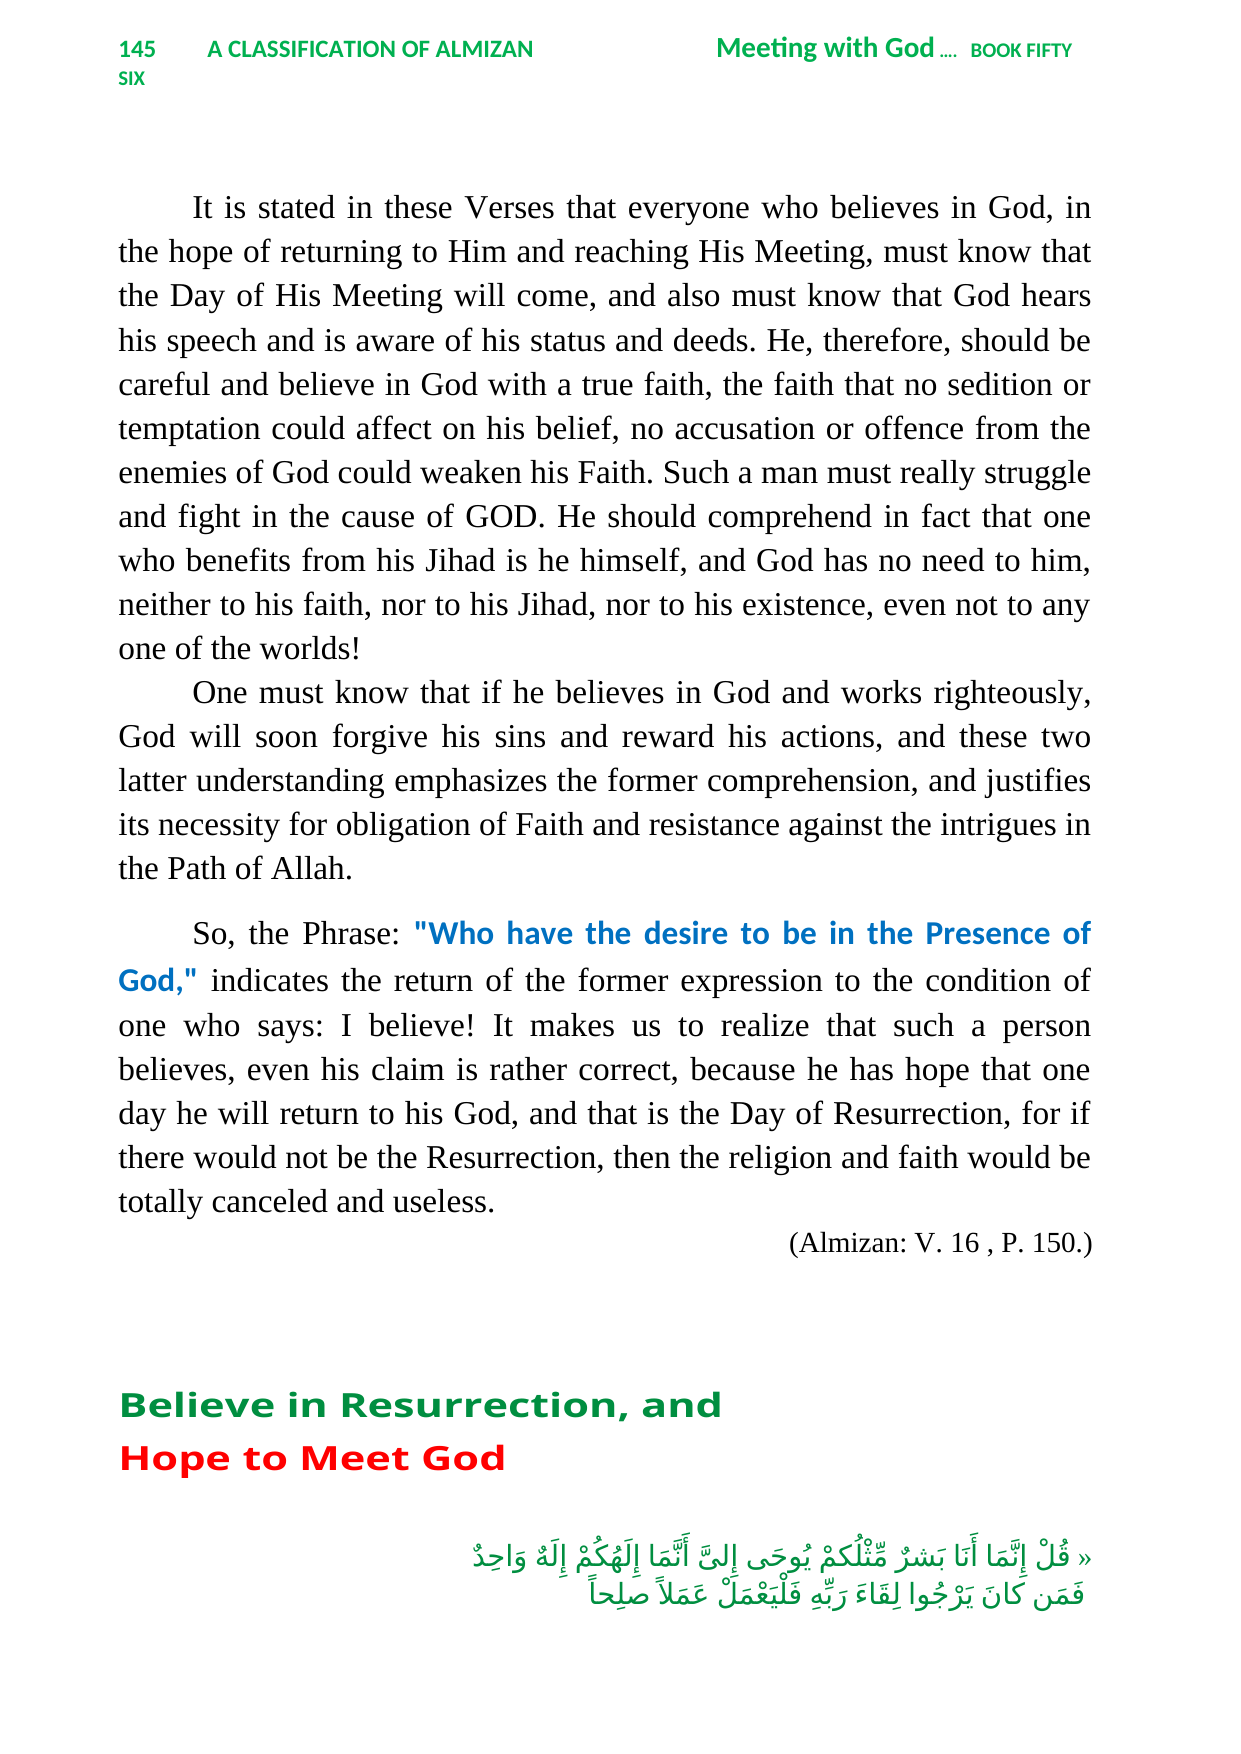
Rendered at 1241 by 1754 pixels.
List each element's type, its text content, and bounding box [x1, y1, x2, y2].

text فَمَن كانَ يَرْجُوا لِقَاءَ رَبِّهِ فَلْيَعْمَلْ عَمَلاً صلِحاً [118, 1577, 1092, 1611]
text It is stated in these Verses that everyone who believes in God, in the hope of returning to Him and reaching His Meeting, must know that the Day of His Meeting will come, and also must know that God hears his speech and is aware of his status and deeds. He, therefore, should be careful and believe in God with a true faith, the faith that no sedition or temptation could affect on his belief, no accusation or offence from the enemies of God could weaken his Faith. Such a man must really struggle and fight in the cause of GOD. He should comprehend in fact that one who benefits from his Jihad is he himself, and God has no need to him, neither to his faith, nor to his Jihad, nor to his existence, even not to any one of the worlds! [118, 188, 1092, 667]
text One must know that if he believes in God and works righteously, God will soon forgive his sins and reward his actions, and these two latter understanding emphasizes the former comprehension, and justifies its necessity for obligation of Faith and resistance against the intrigues in the Path of Allah. [118, 672, 1092, 887]
text Believe in Resurrection, and [118, 1382, 1092, 1428]
text « قُلْ إِنَّمَا أَنَا بَشرٌ مِّثْلُكمْ يُوحَى إِلىَّ أَنَّمَا إِلَهُكُمْ إِلَهٌ وَاحِدٌ [118, 1539, 1092, 1572]
text Hope to Meet God [118, 1434, 1092, 1480]
text (Almizan: V. 16 , P. 150.) [118, 1225, 1092, 1259]
text So, the Phrase: "Who have the desire to be in the Presence of God," indicates the return of the former expression to the condition of one who says: I believe! It makes us to realize that such a person believes, even his claim is rather correct, because he has hope that one day he will return to his God, and that is the Day of Resurrection, for if there would not be the Resurrection, then the religion and faith would be totally canceled and useless. [118, 912, 1092, 1220]
